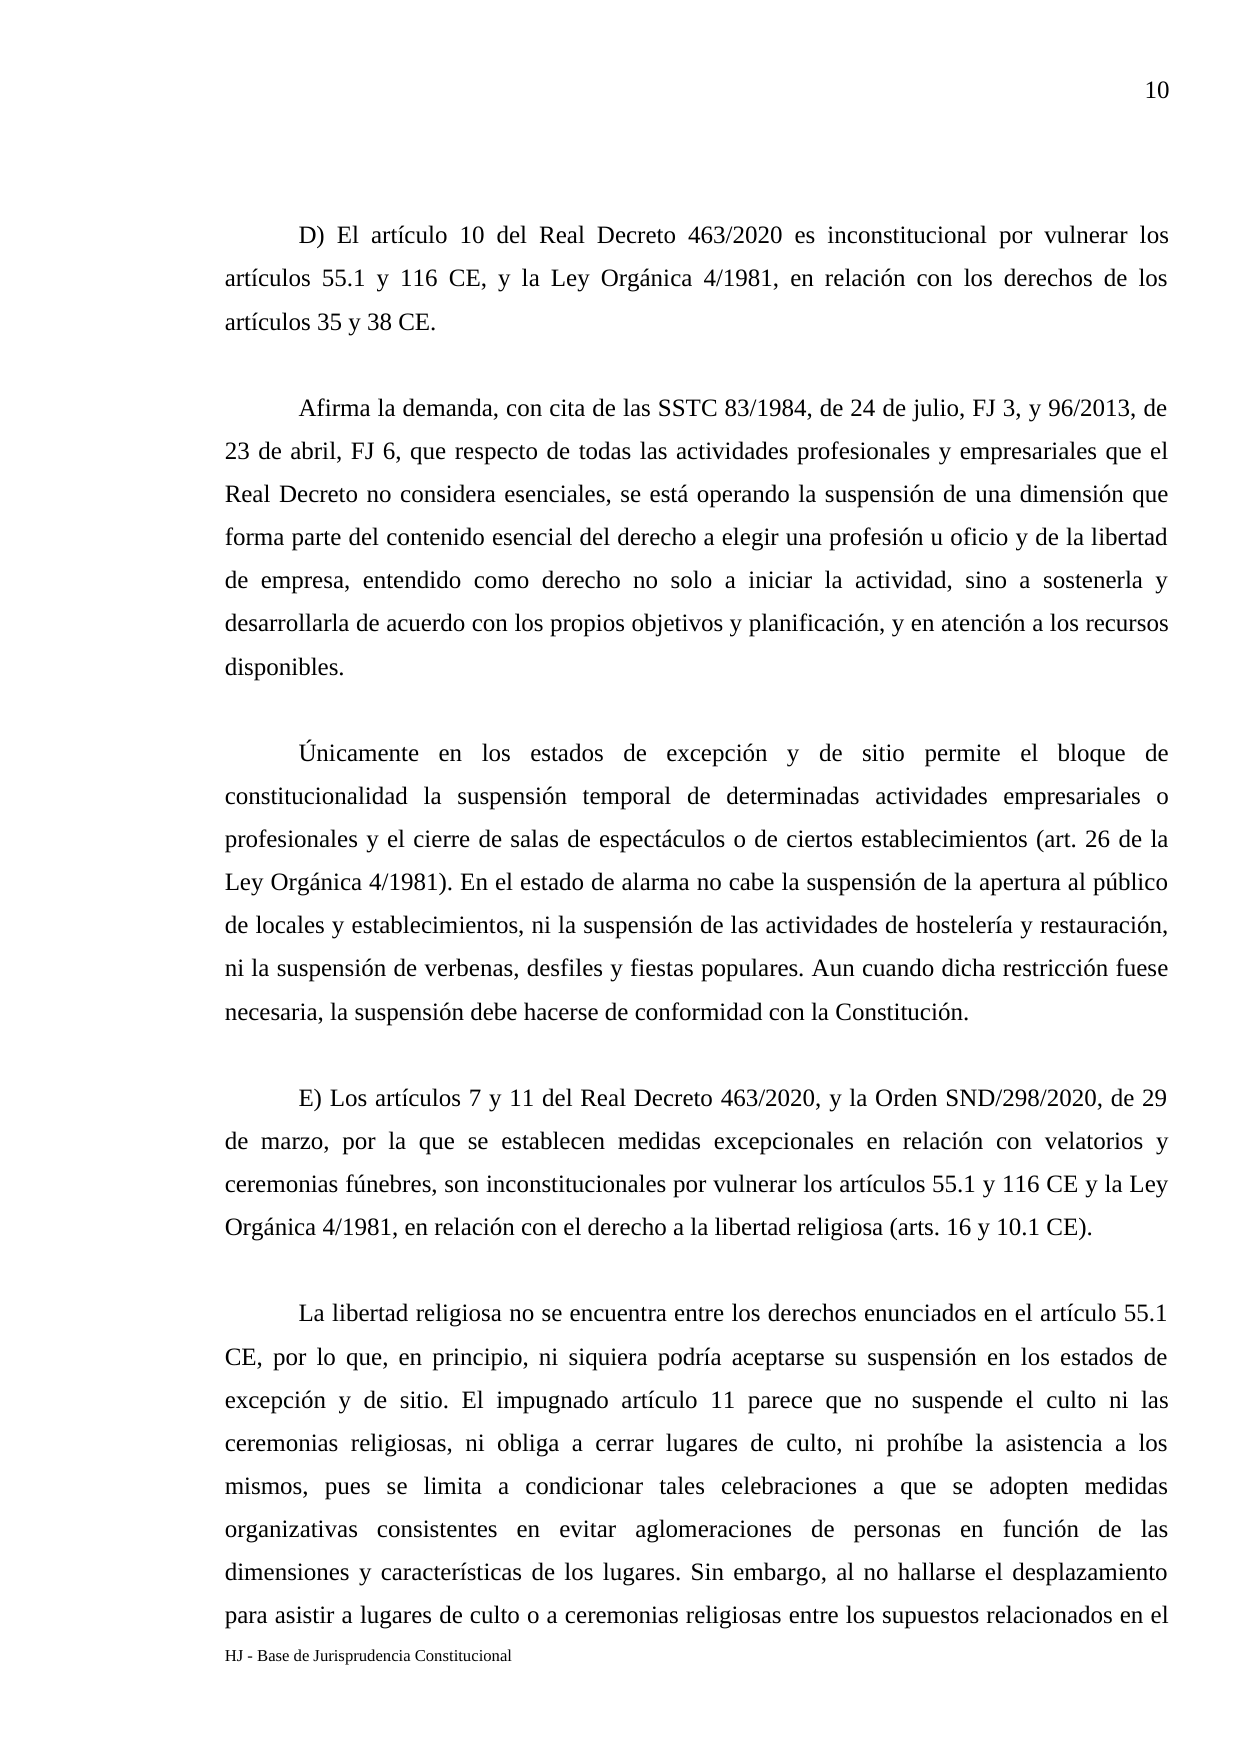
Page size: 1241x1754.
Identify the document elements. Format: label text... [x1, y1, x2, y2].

text Afirma la demanda, con cita de las SSTC 83/1984, de 24 de julio, FJ 3, y 96/2013, de 23 de abril, FJ 6, que respecto de todas las actividades profesionales y empresariales que el Real Decreto no considera esenciales, se está operando la suspensión de una dimensión que forma parte del contenido esencial del derecho a elegir una profesión u oficio y de la libertad de empresa, entendido como derecho no solo a iniciar la actividad, sino a sostenerla y desarrollarla de acuerdo con los propios objetivos y planificación, y en atención a los recursos disponibles. [224, 393, 1169, 680]
text D) El artículo 10 del Real Decreto 463/2020 es inconstitucional por vulnerar los artículos 55.1 y 116 CE, y la Ley Orgánica 4/1981, en relación con los derechos de los artículos 35 y 38 CE. [224, 220, 1169, 335]
text Únicamente en los estados de excepción y de sitio permite el bloque de constitucionalidad la suspensión temporal de determinadas actividades empresariales o profesionales y el cierre de salas de espectáculos o de ciertos establecimientos (art. 26 de la Ley Orgánica 4/1981). En el estado de alarma no cabe la suspensión de la apertura al público de locales y establecimientos, ni la suspensión de las actividades de hostelería y restauración, ni la suspensión de verbenas, desfiles y fiestas populares. Aun cuando dicha restricción fuese necesaria, la suspensión debe hacerse de conformidad con la Constitución. [224, 738, 1169, 1025]
text E) Los artículos 7 y 11 del Real Decreto 463/2020, y la Orden SND/298/2020, de 29 de marzo, por la que se establecen medidas excepcionales en relación con velatorios y ceremonias fúnebres, son inconstitucionales por vulnerar los artículos 55.1 y 116 CE y la Ley Orgánica 4/1981, en relación con el derecho a la libertad religiosa (arts. 16 y 10.1 CE). [224, 1083, 1169, 1241]
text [224, 1298, 1169, 1629]
